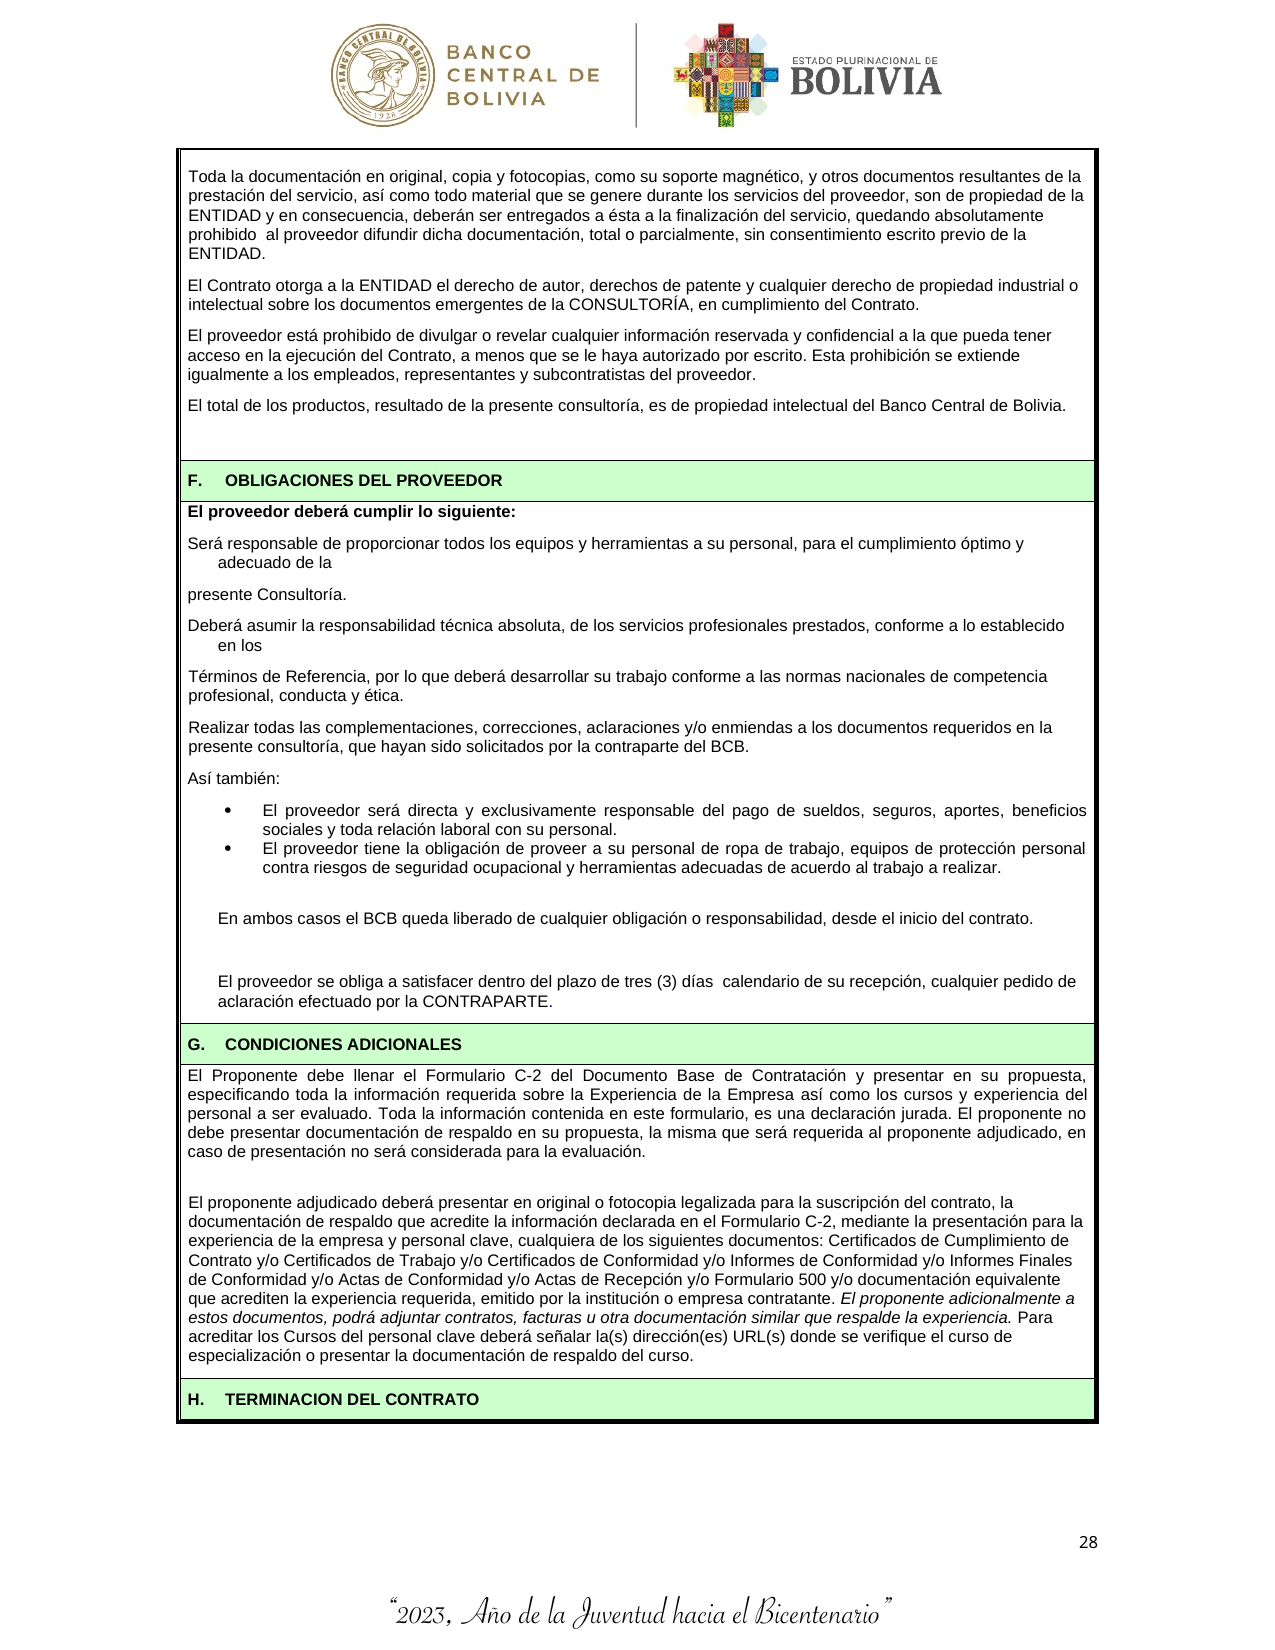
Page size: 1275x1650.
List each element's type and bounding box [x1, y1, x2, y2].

picture [3, 1584, 1275, 1647]
picture [0, 5, 1272, 166]
